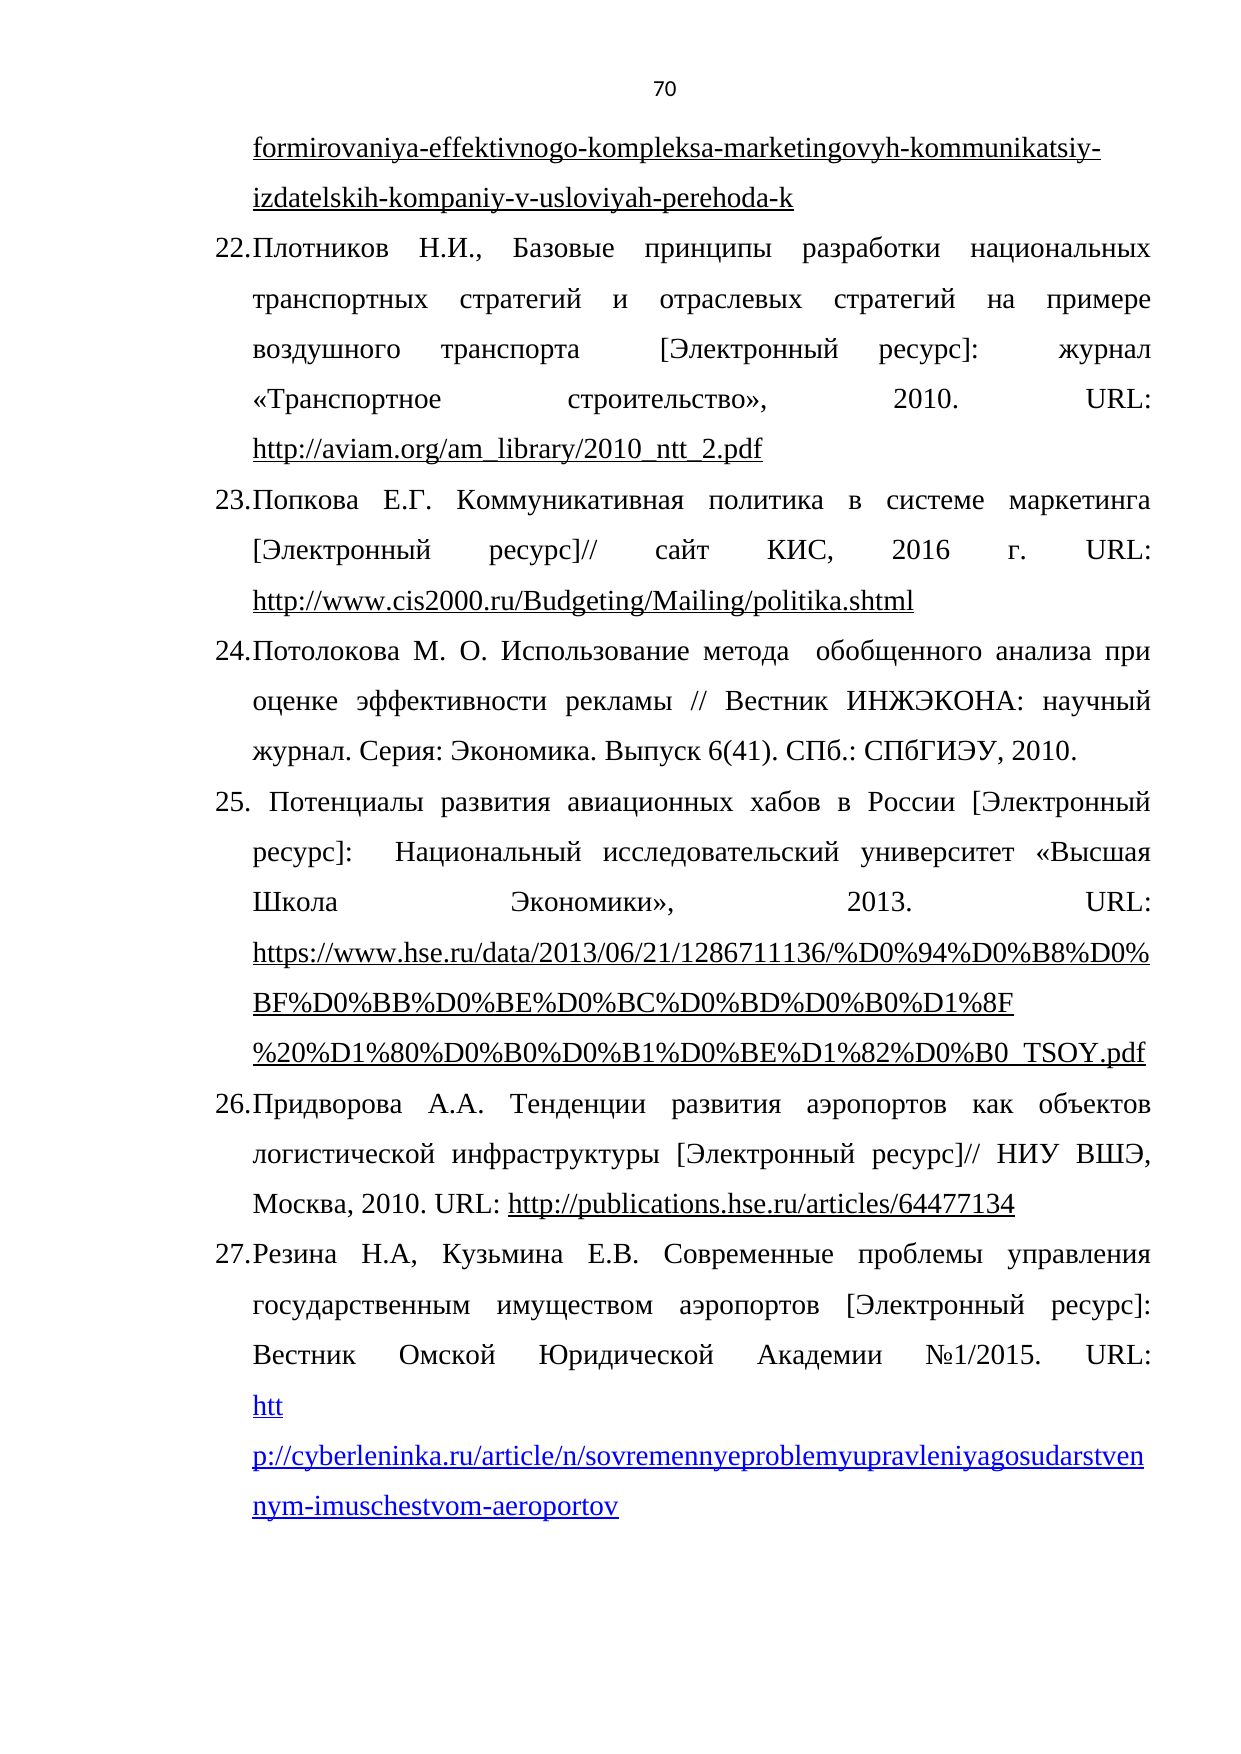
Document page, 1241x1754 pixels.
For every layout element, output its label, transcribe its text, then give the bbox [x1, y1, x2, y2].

list Попкова Е.Г. Коммуникативная политика в системе маркетинга [Электронный ресурс]// сайт КИС, 2016 г. URL: http://www.cis2000.ru/Budgeting/Mailing/politika.shtml [215, 482, 1152, 616]
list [215, 130, 1152, 214]
list Потенциалы развития авиационных хабов в России [Электронный ресурс]: Национальный исследовательский университет «Высшая Школа Экономики», 2013. URL: https://www.hse.ru/data/2013/06/21/1286711136/%D0%94%D0%B8%D0%BF%D0%BB%D0%BE%D0%BC%D0%BD%D0%B0%D1%8F%20%D1%80%D0%B0%D0%B1%D0%BE%D1%82%D0%B0_TSOY.pdf [215, 784, 1152, 1069]
list Потолокова М. О. Использование метода обобщенного анализа при оценке эффективности рекламы // Вестник ИНЖЭКОНА: научный журнал. Серия: Экономика. Выпуск 6(41). СПб.: СПбГИЭУ, 2010. [215, 633, 1152, 767]
list Резина Н.А, Кузьмина Е.В. Современные проблемы управления государственным имуществом аэропортов [Электронный ресурс]: Вестник Омской Юридической Академии №1/2015. URL: http://cyberleninka.ru/article/n/sovremennyeproblemyupravleniyagosudarstvennym-imuschestvom-aeroportov [215, 1237, 1152, 1522]
list Придворова А.А. Тенденции развития аэропортов как объектов логистической инфраструктуры [Электронный ресурс]// НИУ ВШЭ, Москва, 2010. URL: http://publications.hse.ru/articles/64477134 [215, 1086, 1152, 1220]
list Плотников Н.И., Базовые принципы разработки национальных транспортных стратегий и отраслевых стратегий на примере воздушного транспорта [Электронный ресурс]: журнал «Транспортное строительство», 2010. URL: http://aviam.org/am_library/2010_ntt_2.pdf [215, 230, 1152, 465]
